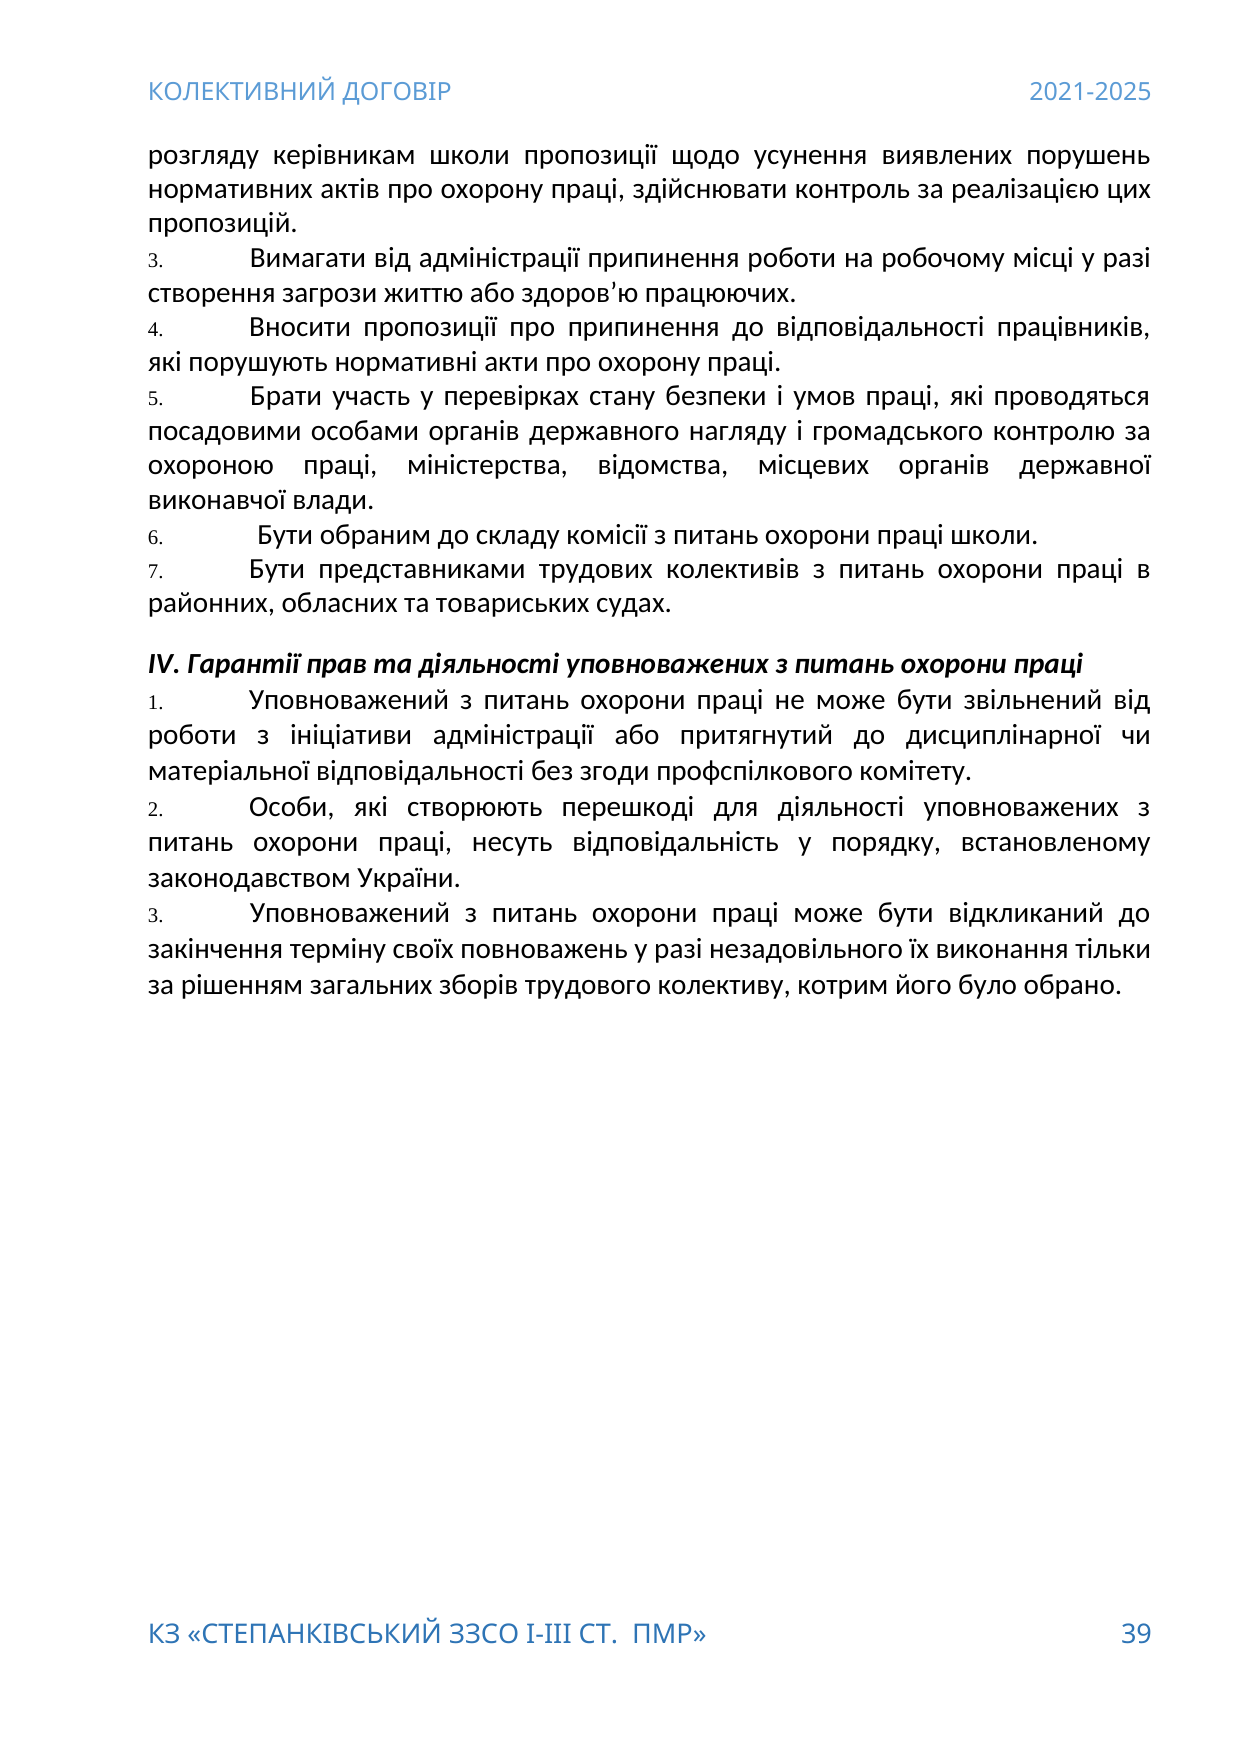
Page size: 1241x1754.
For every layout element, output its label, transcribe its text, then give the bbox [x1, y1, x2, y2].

list Уповноважений з питань охорони праці не може бути звільнений від роботи з ініціативи адміністрації або притягнутий до дисциплінарної чи матеріальної відповідальності без згоди профспілкового комітету. [148, 681, 1152, 788]
list Вимагати від адміністрації припинення роботи на робочому місці у разі створення загрози життю або здоров’ю працюючих. [148, 240, 1152, 309]
list Бути представниками трудових колективів з питань охорони праці в районних, обласних та товариських судах. [148, 551, 1152, 620]
list Особи, які створюють перешкоді для діяльності уповноважених з питань охорони праці, несуть відповідальність у порядку, встановленому законодавством України. [148, 788, 1152, 894]
list Вносити пропозиції про припинення до відповідальності працівників, які порушують нормативні акти про охорону праці. [148, 309, 1152, 378]
text IV. Гарантії прав та діяльності уповноважених з питань охорони праці [148, 645, 1152, 681]
list Брати участь у перевірках стану безпеки і умов праці, які проводяться посадовими особами органів державного нагляду і громадського контролю за охороною праці, міністерства, відомства, місцевих органів державної виконавчої влади. [148, 378, 1152, 517]
list Бути обраним до складу комісії з питань охорони праці школи. [148, 517, 1152, 551]
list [148, 137, 1152, 240]
list Уповноважений з питань охорони праці може бути відкликаний до закінчення терміну своїх повноважень у разі незадовільного їх виконання тільки за рішенням загальних зборів трудового колективу, котрим його було обрано. [148, 894, 1152, 1001]
